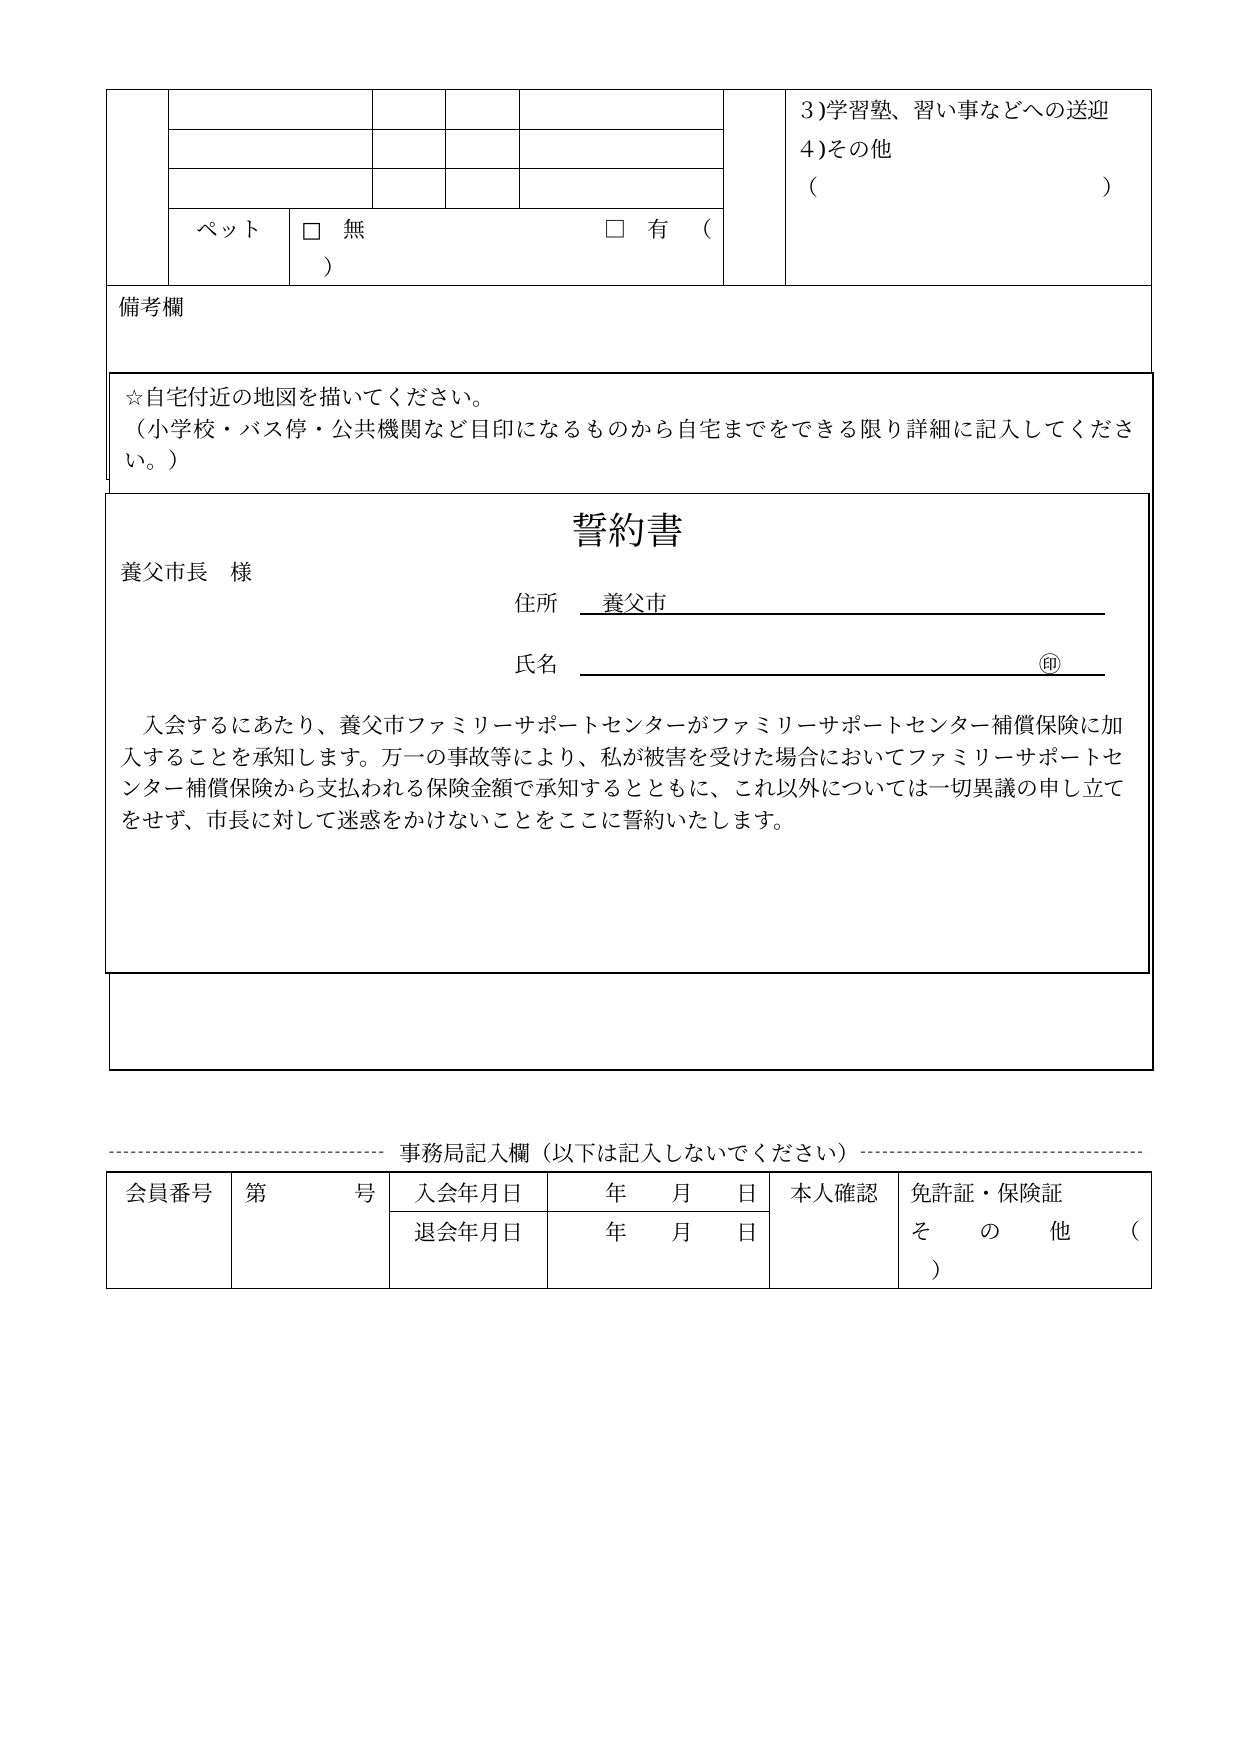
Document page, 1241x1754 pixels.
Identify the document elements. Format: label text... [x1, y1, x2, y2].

table_cell [446, 130, 519, 168]
table_cell [169, 169, 372, 207]
table_cell ペット [169, 209, 289, 285]
table_cell □無 □有（ ） [290, 209, 723, 285]
text 事務局記入欄（以下は記入しないでください） [106, 1133, 1152, 1171]
table_header 会員番号 [107, 1173, 231, 1288]
table_cell [446, 169, 519, 207]
table_cell [373, 130, 445, 168]
table_cell [169, 90, 372, 128]
table_cell [373, 169, 445, 207]
table_cell [446, 90, 519, 128]
table_cell 退会年月日 [390, 1212, 547, 1288]
table_cell [373, 90, 445, 128]
table_header 第 号 [232, 1173, 389, 1288]
table_cell [520, 90, 723, 128]
table_cell 年 月 日 [548, 1212, 769, 1288]
table_cell [169, 130, 372, 168]
table_header 免許証・保険証 その他（ ） [899, 1173, 1151, 1288]
table_cell [520, 169, 723, 207]
table_cell [520, 130, 723, 168]
table_header 年 月 日 [548, 1173, 769, 1211]
table_cell 備考欄 備考欄 [107, 286, 1151, 478]
table_header 本人確認 [770, 1173, 898, 1288]
table_header 入会年月日 [390, 1173, 547, 1211]
